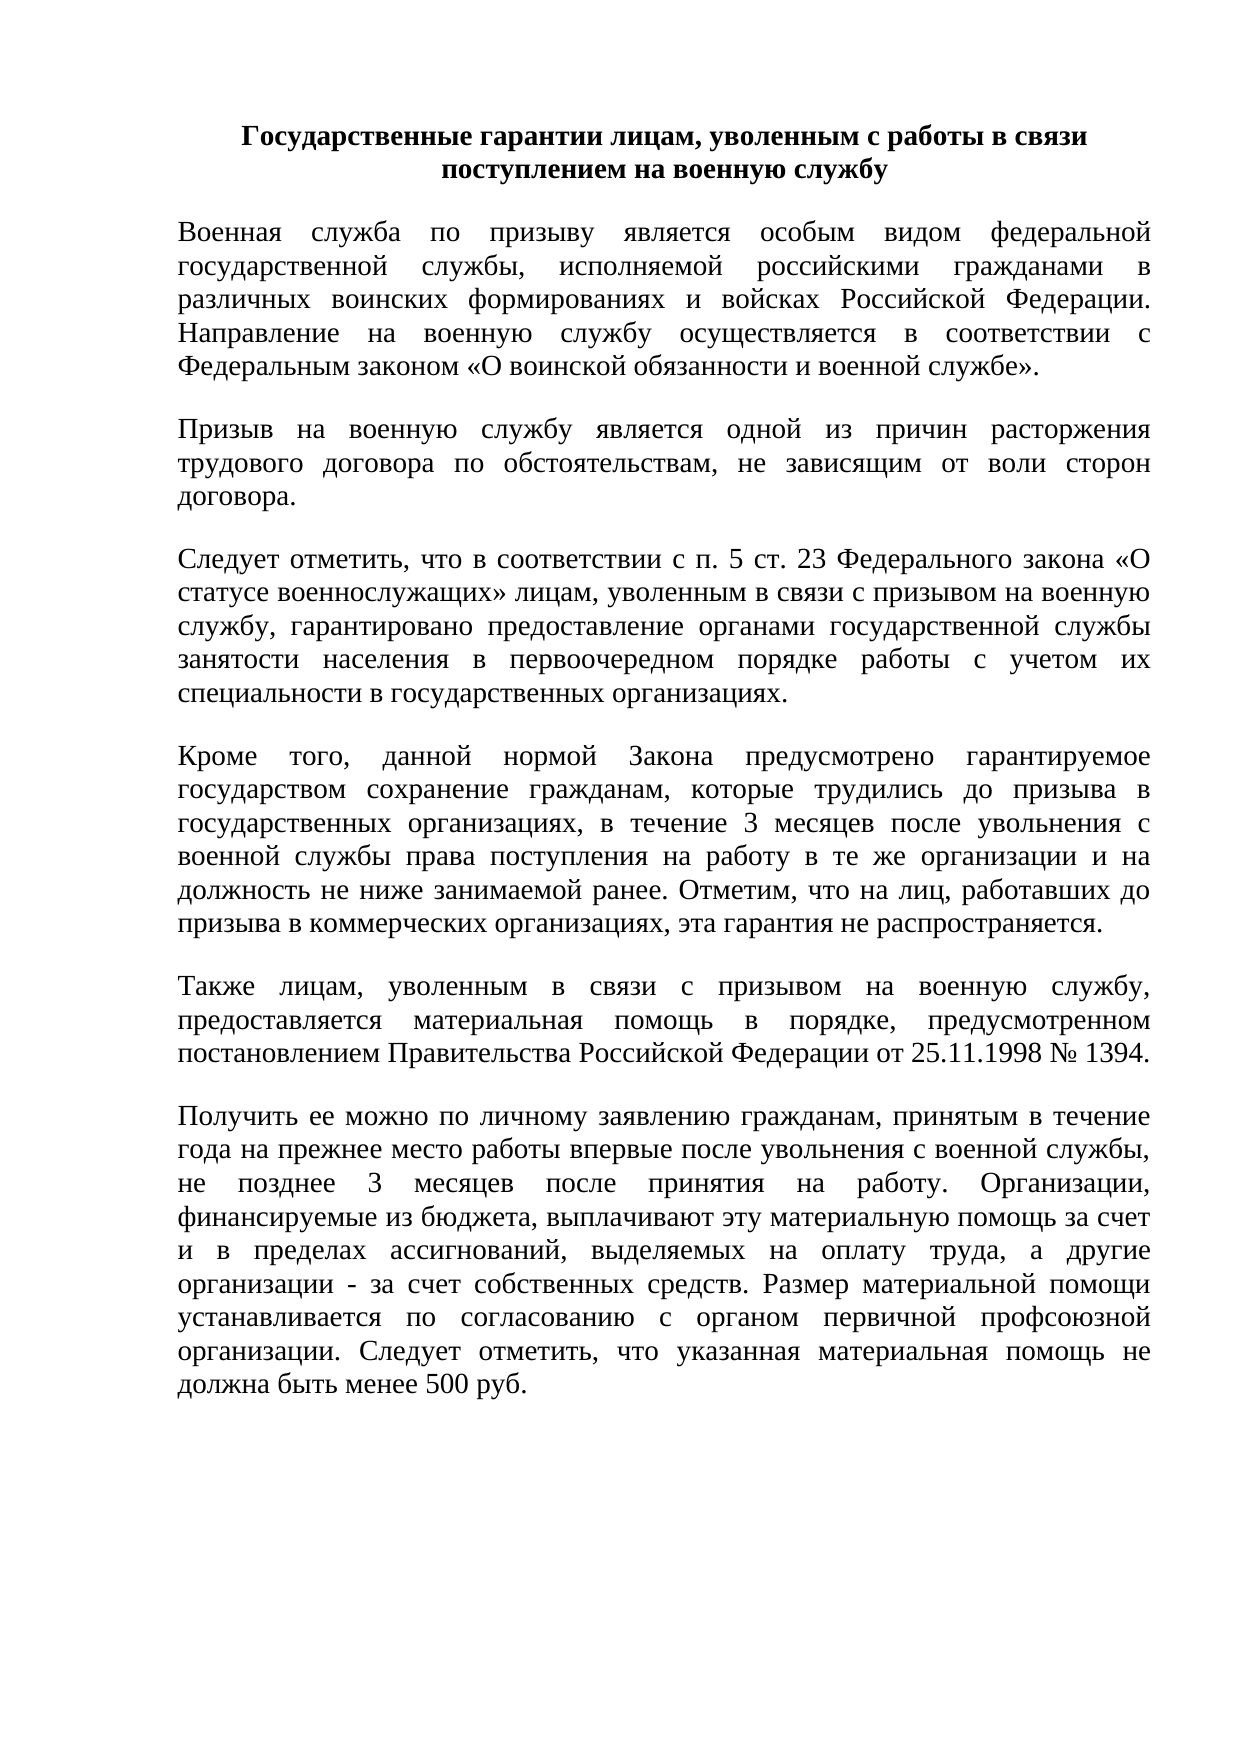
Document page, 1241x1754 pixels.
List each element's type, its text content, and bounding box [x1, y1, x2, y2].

text Получить ее можно по личному заявлению гражданам, принятым в течение года на прежнее место работы впервые после увольнения с военной службы, не позднее 3 месяцев после принятия на работу. Организации, финансируемые из бюджета, выплачивают эту материальную помощь за счет и в пределах ассигнований, выделяемых на оплату труда, а другие организации - за счет собственных средств. Размер материальной помощи устанавливается по согласованию с органом первичной профсоюзной организации. Следует отметить, что указанная материальная помощь не должна быть менее 500 руб. [177, 1098, 1152, 1400]
text Военная служба по призыву является особым видом федеральной государственной службы, исполняемой российскими гражданами в различных воинских формированиях и войсках Российской Федерации. Направление на военную службу осуществляется в соответствии с Федеральным законом «О воинской обязанности и военной службе». [177, 214, 1152, 382]
text Также лицам, уволенным в связи с призывом на военную службу, предоставляется материальная помощь в порядке, предусмотренном постановлением Правительства Российской Федерации от 25.11.1998 № 1394. [177, 968, 1152, 1069]
text Кроме того, данной нормой Закона предусмотрено гарантируемое государством сохранение гражданам, которые трудились до призыва в государственных организациях, в течение 3 месяцев после увольнения с военной службы права поступления на работу в те же организации и на должность не ниже занимаемой ранее. Отметим, что на лиц, работавших до призыва в коммерческих организациях, эта гарантия не распространяется. [177, 738, 1152, 939]
text Государственные гарантии лицам, уволенным с работы в связи поступлением на военную службу [177, 118, 1152, 185]
text Призыв на военную службу является одной из причин расторжения трудового договора по обстоятельствам, не зависящим от воли сторон договора. [177, 411, 1152, 512]
text Следует отметить, что в соответствии с п. 5 ст. 23 Федерального закона «О статусе военнослужащих» лицам, уволенным в связи с призывом на военную службу, гарантировано предоставление органами государственной службы занятости населения в первоочередном порядке работы с учетом их специальности в государственных организациях. [177, 541, 1152, 709]
